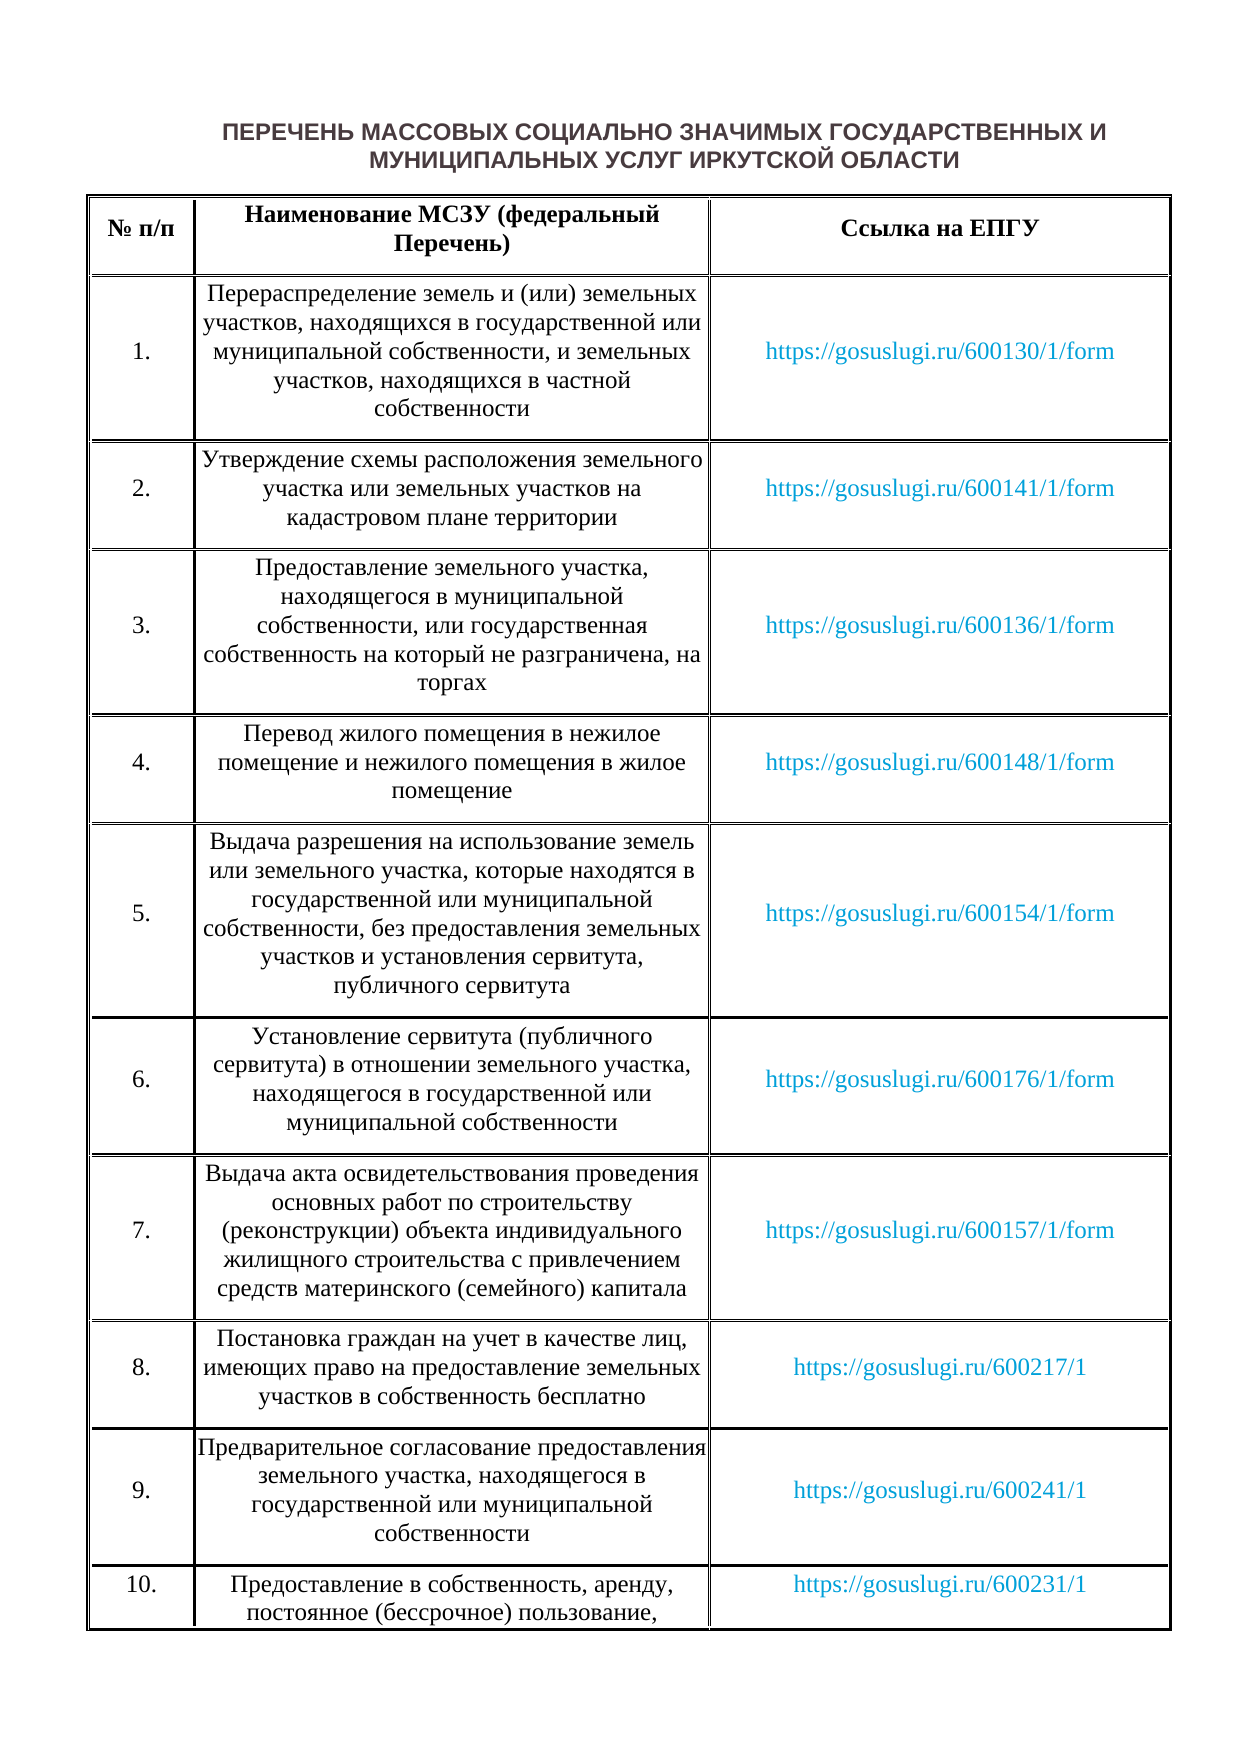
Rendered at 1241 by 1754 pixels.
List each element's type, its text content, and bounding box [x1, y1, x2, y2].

table_cell https://gosuslugi.ru/600157/1/form [711, 1153, 1170, 1319]
table_header Ссылка на ЕПГУ [710, 198, 1169, 274]
table_cell 1. [88, 274, 194, 439]
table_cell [710, 1564, 1169, 1628]
table_cell Перевод жилого помещения в нежилое помещение и нежилого помещения в жилое помещение [196, 717, 708, 822]
table_cell 9. [90, 1427, 193, 1564]
table_cell Постановка граждан на учет в качестве лиц, имеющих право на предоставление земельных участков в собственность бесплатно [196, 1322, 708, 1427]
table_cell Выдача акта освидетельствования проведения основных работ по строительству (реконструкции) объекта индивидуального жилищного строительства с привлечением средств материнского (семейного) капитала [196, 1157, 708, 1319]
table_cell https://gosuslugi.ru/600176/1/form [711, 1016, 1169, 1153]
table_cell https://gosuslugi.ru/600217/1 [710, 1319, 1171, 1427]
table_cell https://gosuslugi.ru/600148/1/form [711, 713, 1170, 822]
table_cell https://gosuslugi.ru/600141/1/form [711, 439, 1170, 548]
table_header № п/п [90, 198, 194, 274]
table_cell Утверждение схемы расположения земельного участка или земельных участков на кадастровом плане территории [196, 443, 708, 548]
table_cell https://gosuslugi.ru/600130/1/form [710, 274, 1171, 439]
table_cell 7. [90, 1153, 193, 1319]
table_cell 10. [90, 1564, 194, 1628]
table_cell 5. [88, 822, 194, 1016]
table_header Наименование МСЗУ (федеральный Перечень) [194, 198, 709, 274]
table_cell Перераспределение земель и (или) земельных участков, находящихся в государственной или муниципальной собственности, и земельных участков, находящихся в частной собственности [196, 277, 708, 439]
table_cell 8. [88, 1319, 194, 1427]
table_cell Предварительное согласование предоставления земельного участка, находящегося в государственной или муниципальной собственности [196, 1430, 708, 1564]
table_cell https://gosuslugi.ru/600154/1/form [710, 822, 1171, 1016]
table_cell Предоставление земельного участка, находящегося в муниципальной собственности, или государственная собственность на который не разграничена, на торгах [196, 551, 708, 713]
table_cell Выдача разрешения на использование земель или земельного участка, которые находятся в государственной или муниципальной собственности, без предоставления земельных участков и установления сервитута, публичного сервитута [196, 825, 708, 1016]
table_cell https://gosuslugi.ru/600241/1 [711, 1427, 1169, 1564]
table_cell 4. [90, 713, 193, 822]
table_cell 6. [90, 1016, 193, 1153]
table_cell Установление сервитута (публичного сервитута) в отношении земельного участка, находящегося в государственной или муниципальной собственности [196, 1019, 708, 1153]
table_cell 3. [88, 548, 194, 713]
table_cell 2. [90, 439, 193, 548]
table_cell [194, 1567, 709, 1628]
text ПЕРЕЧЕНЬ МАССОВЫХ СОЦИАЛЬНО ЗНАЧИМЫХ ГОСУДАРСТВЕННЫХ И МУНИЦИПАЛЬНЫХ УСЛУГ ИРКУТСКОЙ ОБЛАСТИ [177, 118, 1152, 173]
table_cell https://gosuslugi.ru/600136/1/form [710, 548, 1171, 713]
